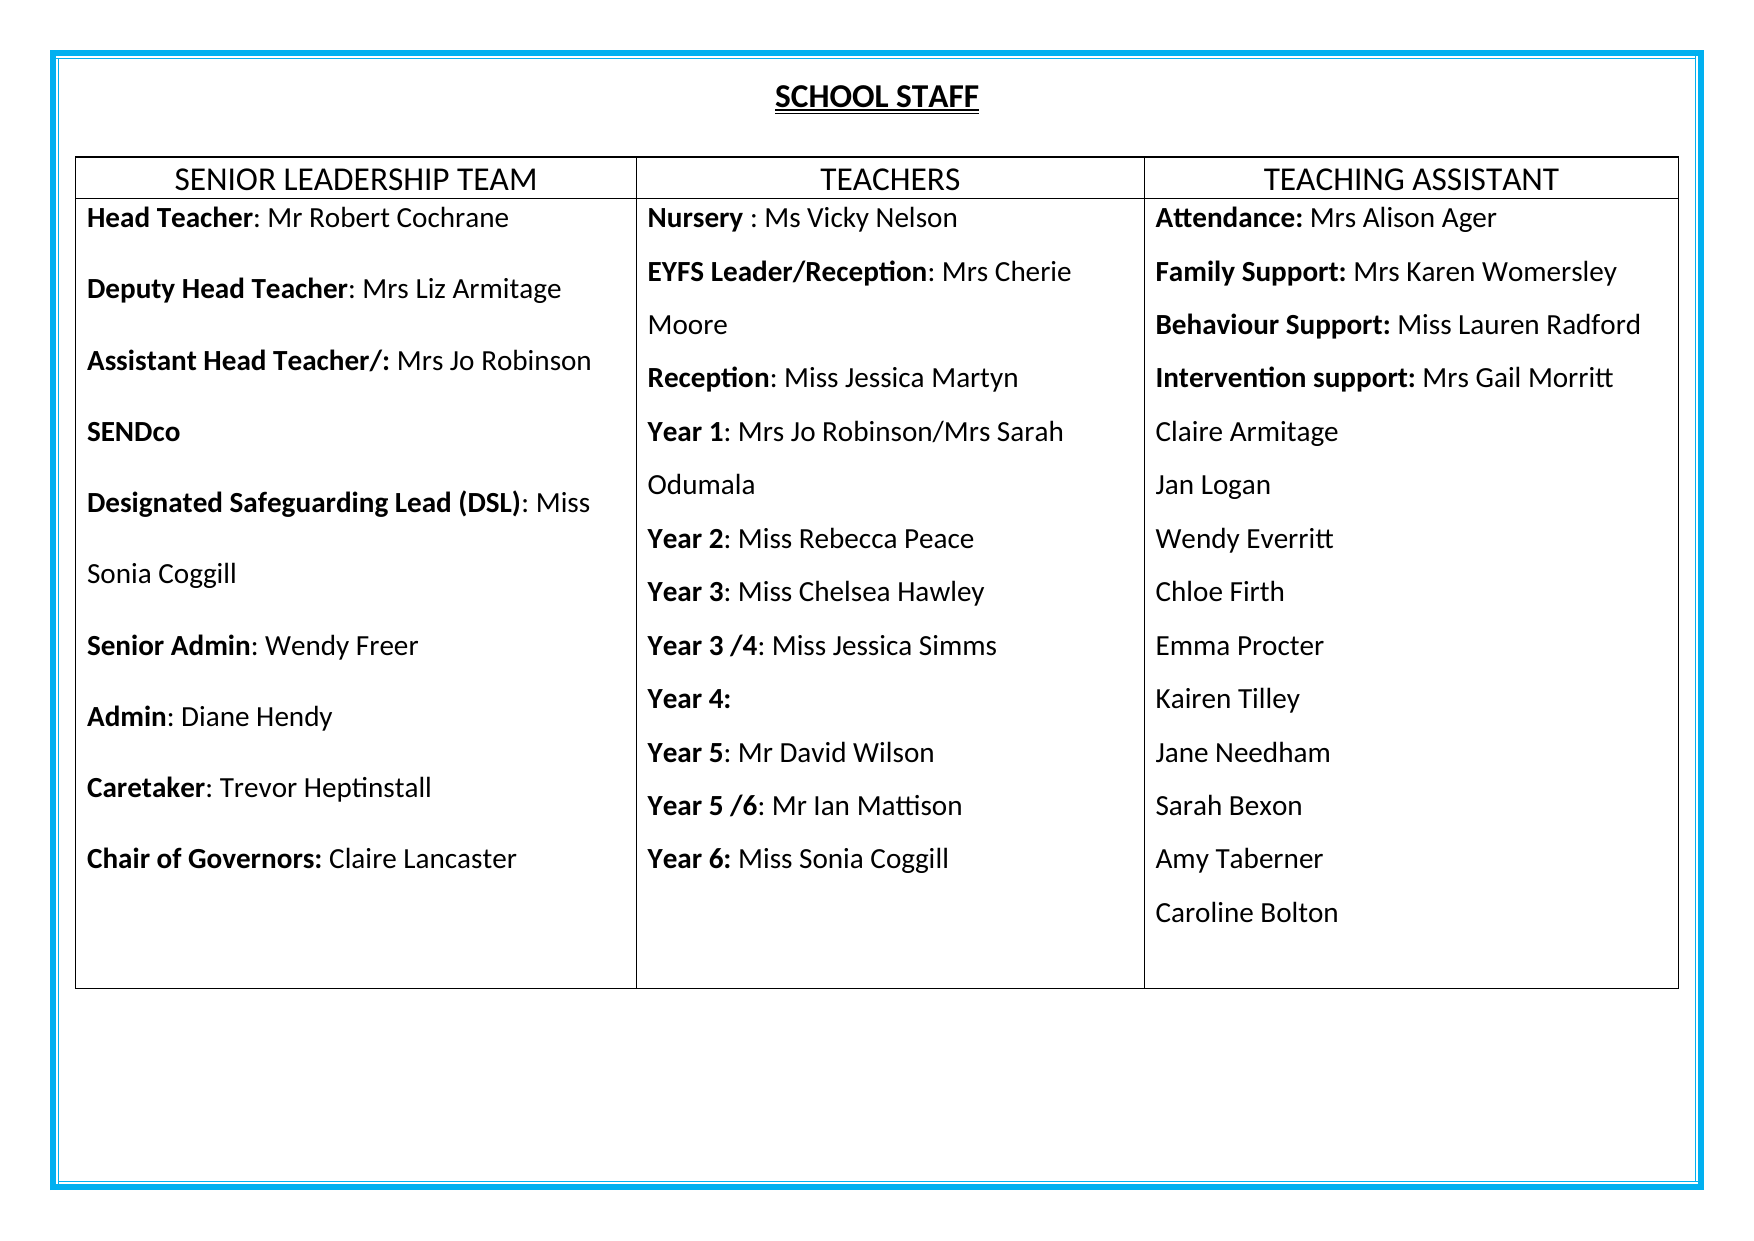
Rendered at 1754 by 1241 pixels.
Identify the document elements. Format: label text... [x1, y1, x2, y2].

text SCHOOL STAFF [75, 75, 1679, 116]
table_header TEACHING ASSISTANT [1145, 158, 1678, 198]
table_header SENIOR LEADERSHIP TEAM [76, 158, 636, 198]
table_header TEACHERS [637, 158, 1144, 198]
table_cell Head Teacher: Mr Robert Cochrane Deputy Head Teacher: Mrs Liz Armitage Assistant Head Teacher/: Mrs Jo Robinson SENDco Designated Safeguarding Lead (DSL): Miss Sonia Coggill Senior Admin: Wendy Freer Admin: Diane Hendy Caretaker: Trevor Heptinstall Chair of Governors: Claire Lancaster [76, 199, 636, 988]
table_cell Attendance: Mrs Alison Ager Family Support: Mrs Karen Womersley Behaviour Support: Miss Lauren Radford Intervention support: Mrs Gail Morritt Claire Armitage Jan Logan Wendy Everritt Chloe Firth Emma Procter Kairen Tilley Jane Needham Sarah Bexon Amy Taberner Caroline Bolton [1145, 199, 1678, 988]
table_cell Nursery : Ms Vicky Nelson EYFS Leader/Reception: Mrs Cherie Moore Reception: Miss Jessica Martyn Year 1: Mrs Jo Robinson/Mrs Sarah Odumala Year 2: Miss Rebecca Peace Year 3: Miss Chelsea Hawley Year 3 /4: Miss Jessica Simms Year 4: Year 5: Mr David Wilson Year 5 /6: Mr Ian Mattison Year 6: Miss Sonia Coggill [637, 199, 1144, 988]
